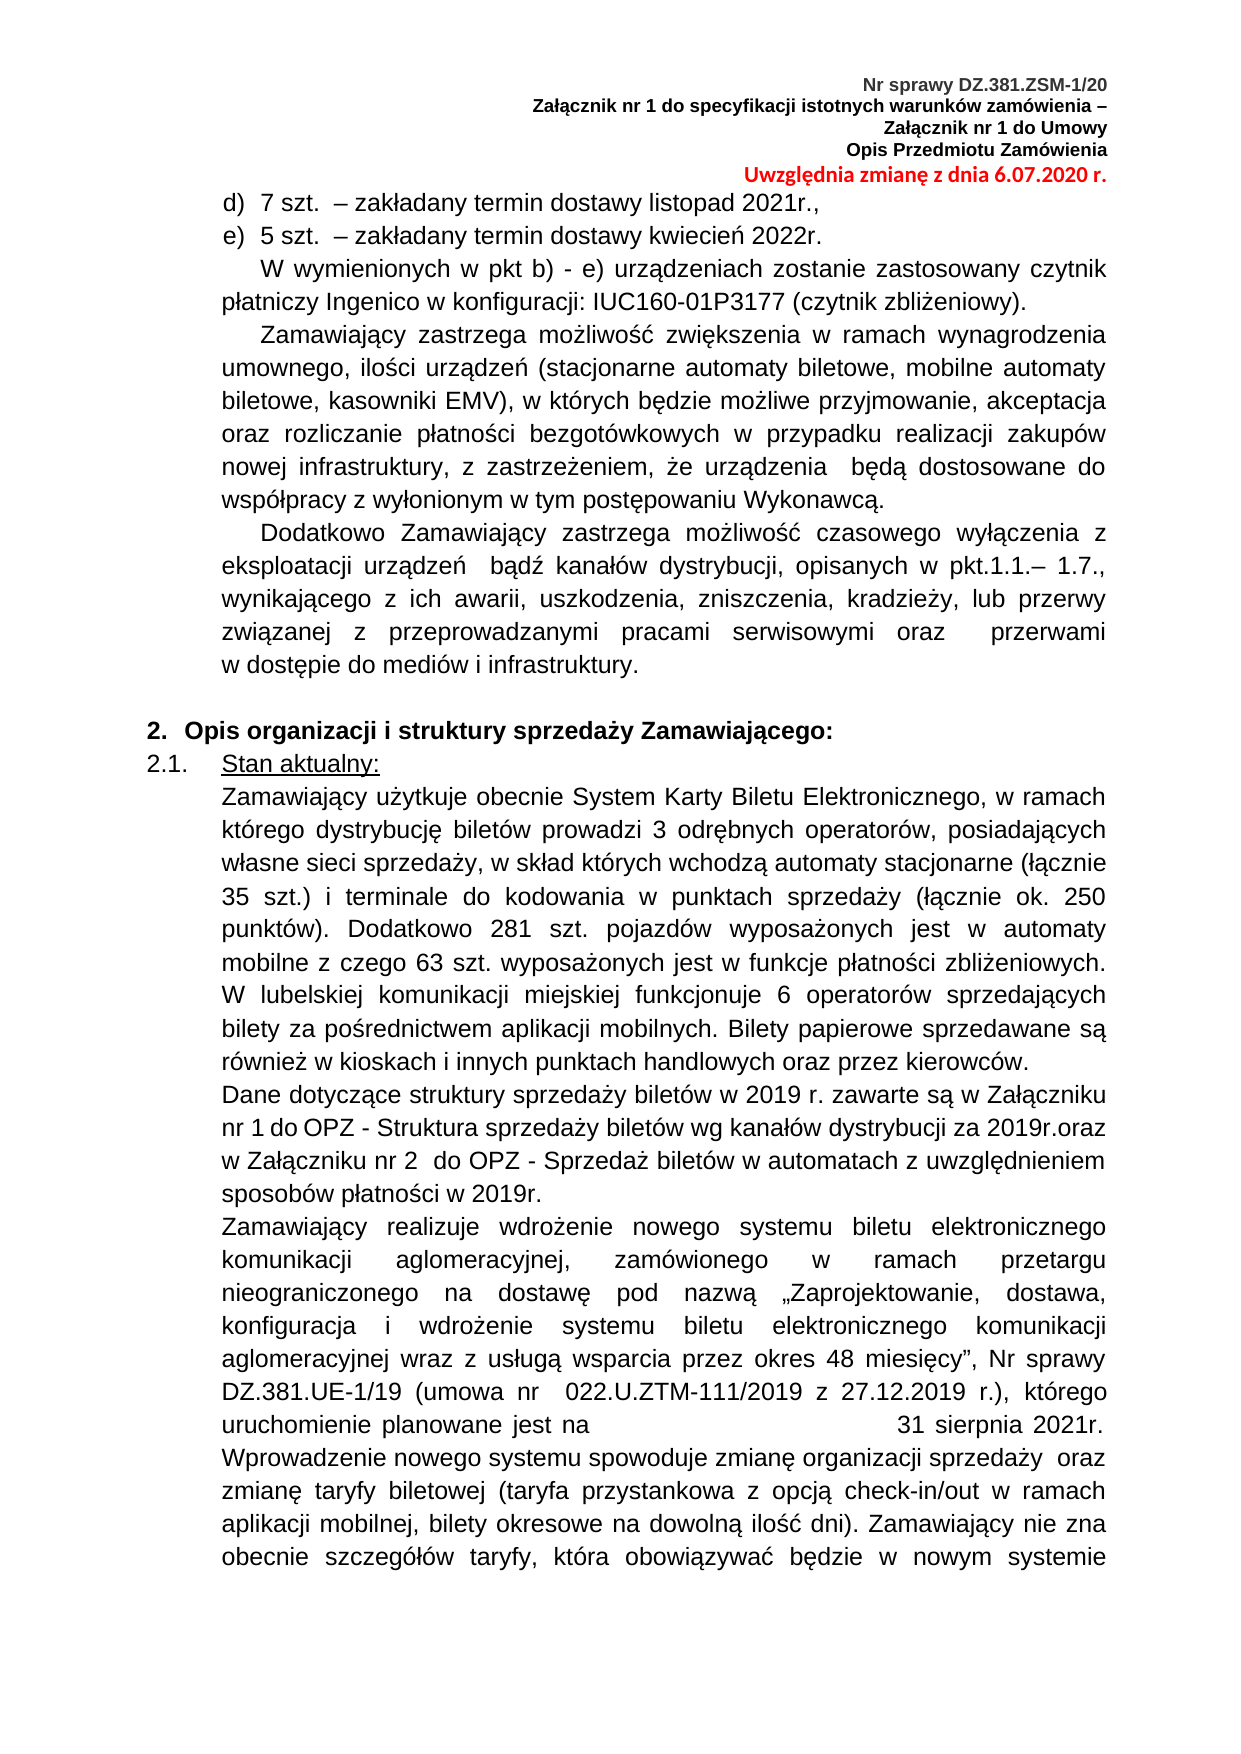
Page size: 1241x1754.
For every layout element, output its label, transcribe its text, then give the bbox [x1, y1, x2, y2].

list Dane dotyczące struktury sprzedaży biletów w 2019 r. zawarte są w Załączniku nr 1 do OPZ - Struktura sprzedaży biletów wg kanałów dystrybucji za 2019r.oraz w Załączniku nr 2 do OPZ - Sprzedaż biletów w automatach z uwzględnieniem sposobów płatności w 2019r. [221, 1079, 1107, 1208]
list W wymienionych w pkt b) - e) urządzeniach zostanie zastosowany czytnik płatniczy Ingenico w konfiguracji: IUC160-01P3177 (czytnik zbliżeniowy). [221, 254, 1107, 316]
list Opis organizacji i struktury sprzedaży Zamawiającego: [147, 716, 1107, 745]
list Stan aktualny: [146, 749, 1107, 778]
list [221, 1212, 1107, 1571]
list Zamawiający użytkuje obecnie System Karty Biletu Elektronicznego, w ramach którego dystrybucję biletów prowadzi 3 odrębnych operatorów, posiadających własne sieci sprzedaży, w skład których wchodzą automaty stacjonarne (łącznie 35 szt.) i terminale do kodowania w punktach sprzedaży (łącznie ok. 250 punktów). Dodatkowo 281 szt. pojazdów wyposażonych jest w automaty mobilne z czego 63 szt. wyposażonych jest w funkcje płatności zbliżeniowych. W lubelskiej komunikacji miejskiej funkcjonuje 6 operatorów sprzedających bilety za pośrednictwem aplikacji mobilnych. Bilety papierowe sprzedawane są również w kioskach i innych punktach handlowych oraz przez kierowców. [221, 782, 1107, 1075]
list 7 szt. – zakładany termin dostawy listopad 2021r., [223, 188, 1107, 217]
list 5 szt. – zakładany termin dostawy kwiecień 2022r. [223, 221, 1107, 250]
list Dodatkowo Zamawiający zastrzega możliwość czasowego wyłączenia z eksploatacji urządzeń bądź kanałów dystrybucji, opisanych w pkt.1.1.– 1.7., wynikającego z ich awarii, uszkodzenia, zniszczenia, kradzieży, lub przerwy związanej z przeprowadzanymi pracami serwisowymi oraz przerwami w dostępie do mediów i infrastruktury. [221, 518, 1107, 679]
list Zamawiający zastrzega możliwość zwiększenia w ramach wynagrodzenia umownego, ilości urządzeń (stacjonarne automaty biletowe, mobilne automaty biletowe, kasowniki EMV), w których będzie możliwe przyjmowanie, akceptacja oraz rozliczanie płatności bezgotówkowych w przypadku realizacji zakupów nowej infrastruktury, z zastrzeżeniem, że urządzenia będą dostosowane do współpracy z wyłonionym w tym postępowaniu Wykonawcą. [221, 320, 1107, 514]
